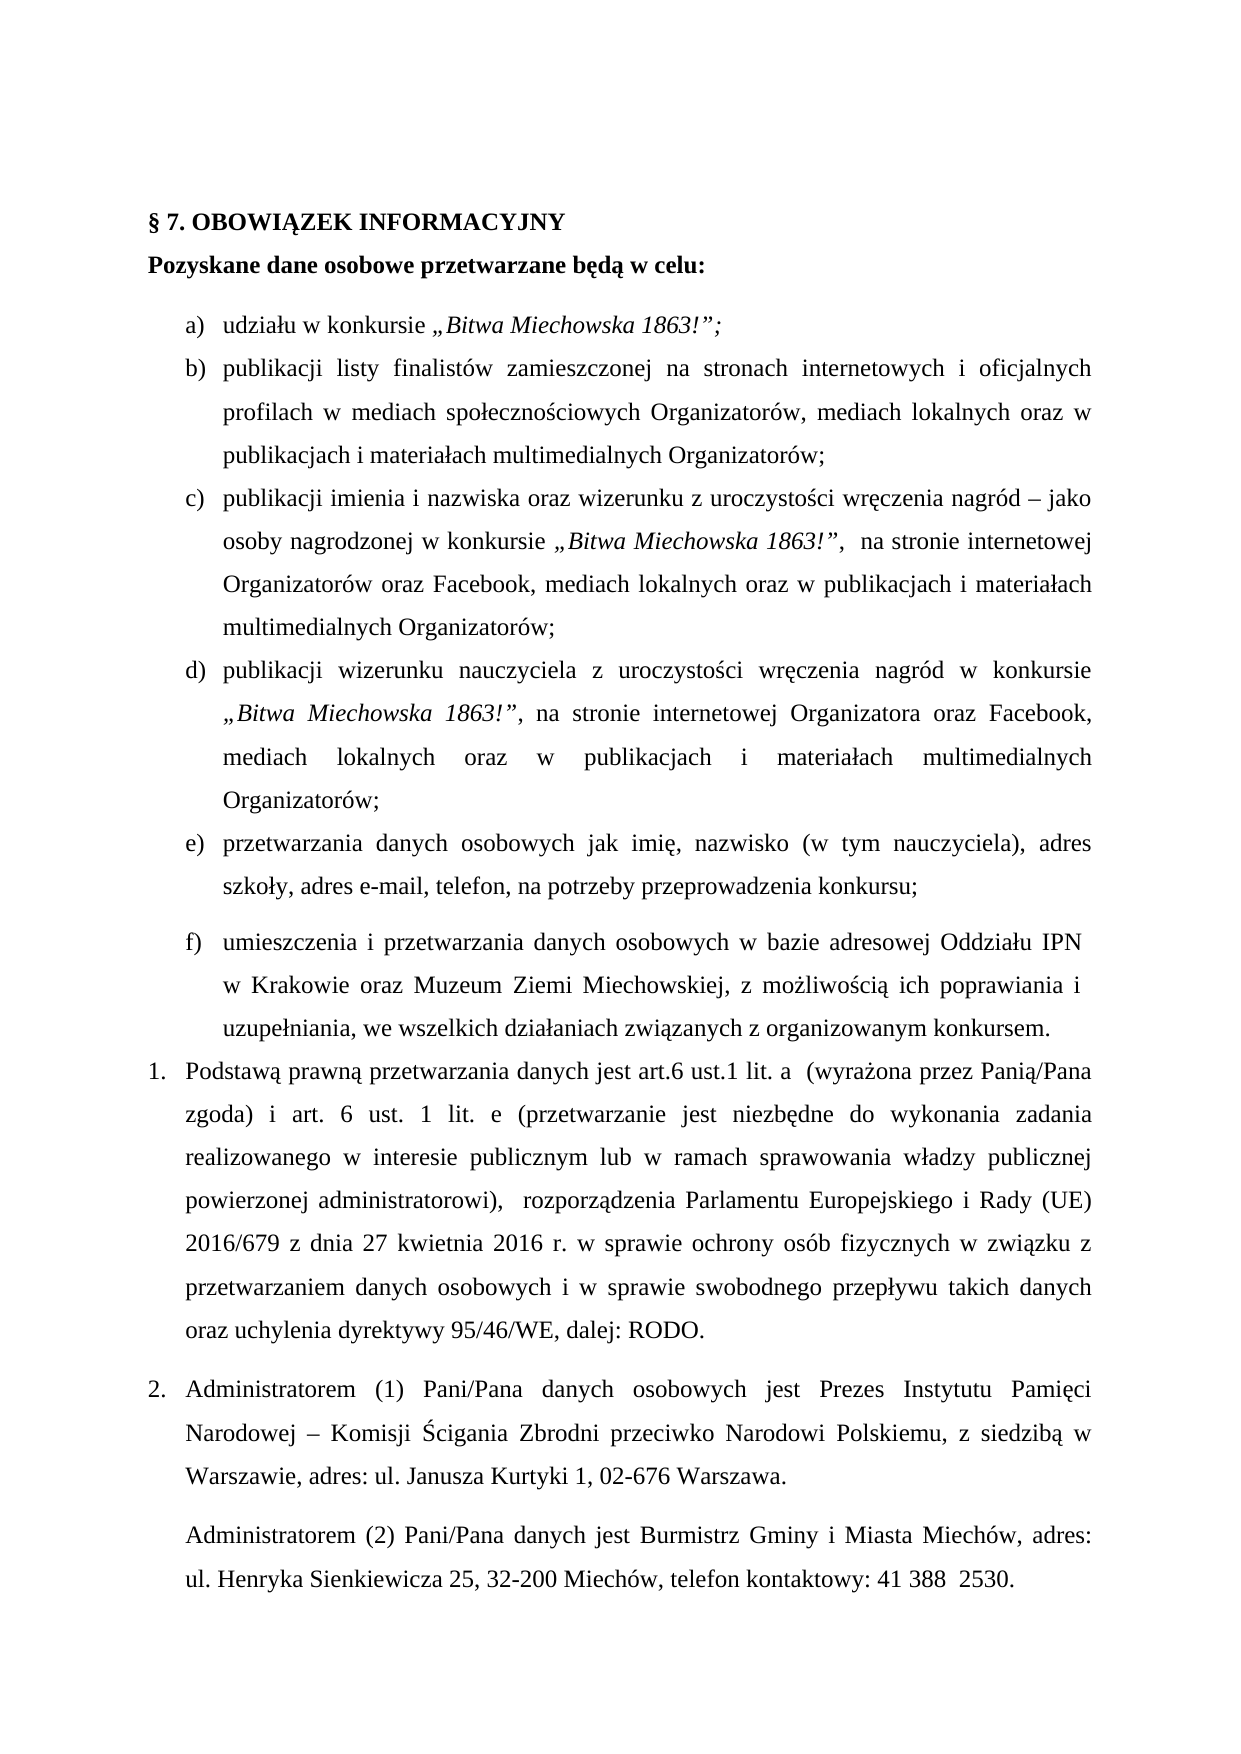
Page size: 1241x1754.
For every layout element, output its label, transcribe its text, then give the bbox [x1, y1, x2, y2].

list udziału w konkursie „Bitwa Miechowska 1863!”; [185, 310, 1093, 339]
list publikacji imienia i nazwiska oraz wizerunku z uroczystości wręczenia nagród – jako osoby nagrodzonej w konkursie „Bitwa Miechowska 1863!”, na stronie internetowej Organizatorów oraz Facebook, mediach lokalnych oraz w publikacjach i materiałach multimedialnych Organizatorów; [185, 483, 1093, 641]
list publikacji listy finalistów zamieszczonej na stronach internetowych i oficjalnych profilach w mediach społecznościowych Organizatorów, mediach lokalnych oraz w publikacjach i materiałach multimedialnych Organizatorów; [185, 353, 1093, 468]
list Administratorem (1) Pani/Pana danych osobowych jest Prezes Instytutu Pamięci Narodowej – Komisji Ścigania Zbrodni przeciwko Narodowi Polskiemu, z siedzibą w Warszawie, adres: ul. Janusza Kurtyki 1, 02-676 Warszawa. [148, 1374, 1093, 1489]
list publikacji wizerunku nauczyciela z uroczystości wręczenia nagród w konkursie „Bitwa Miechowska 1863!”, na stronie internetowej Organizatora oraz Facebook, mediach lokalnych oraz w publikacjach i materiałach multimedialnych Organizatorów; [185, 655, 1093, 813]
list Podstawą prawną przetwarzania danych jest art.6 ust.1 lit. a (wyrażona przez Panią/Pana zgoda) i art. 6 ust. 1 lit. e (przetwarzanie jest niezbędne do wykonania zadania realizowanego w interesie publicznym lub w ramach sprawowania władzy publicznej powierzonej administratorowi), rozporządzenia Parlamentu Europejskiego i Rady (UE) 2016/679 z dnia 27 kwietnia 2016 r. w sprawie ochrony osób fizycznych w związku z przetwarzaniem danych osobowych i w sprawie swobodnego przepływu takich danych oraz uchylenia dyrektywy 95/46/WE, dalej: RODO. [148, 1056, 1093, 1343]
text § 7. OBOWIĄZEK INFORMACYJNY Pozyskane dane osobowe przetwarzane będą w celu: [148, 207, 1093, 279]
list przetwarzania danych osobowych jak imię, nazwisko (w tym nauczyciela), adres szkoły, adres e-mail, telefon, na potrzeby przeprowadzenia konkursu; [185, 828, 1093, 900]
text Administratorem (2) Pani/Pana danych jest Burmistrz Gminy i Miasta Miechów, adres: ul. Henryka Sienkiewicza 25, 32-200 Miechów, telefon kontaktowy: 41 388 2530. [185, 1521, 1093, 1592]
list umieszczenia i przetwarzania danych osobowych w bazie adresowej Oddziału IPN w Krakowie oraz Muzeum Ziemi Miechowskiej, z możliwością ich poprawiania i uzupełniania, we wszelkich działaniach związanych z organizowanym konkursem. [185, 927, 1093, 1042]
